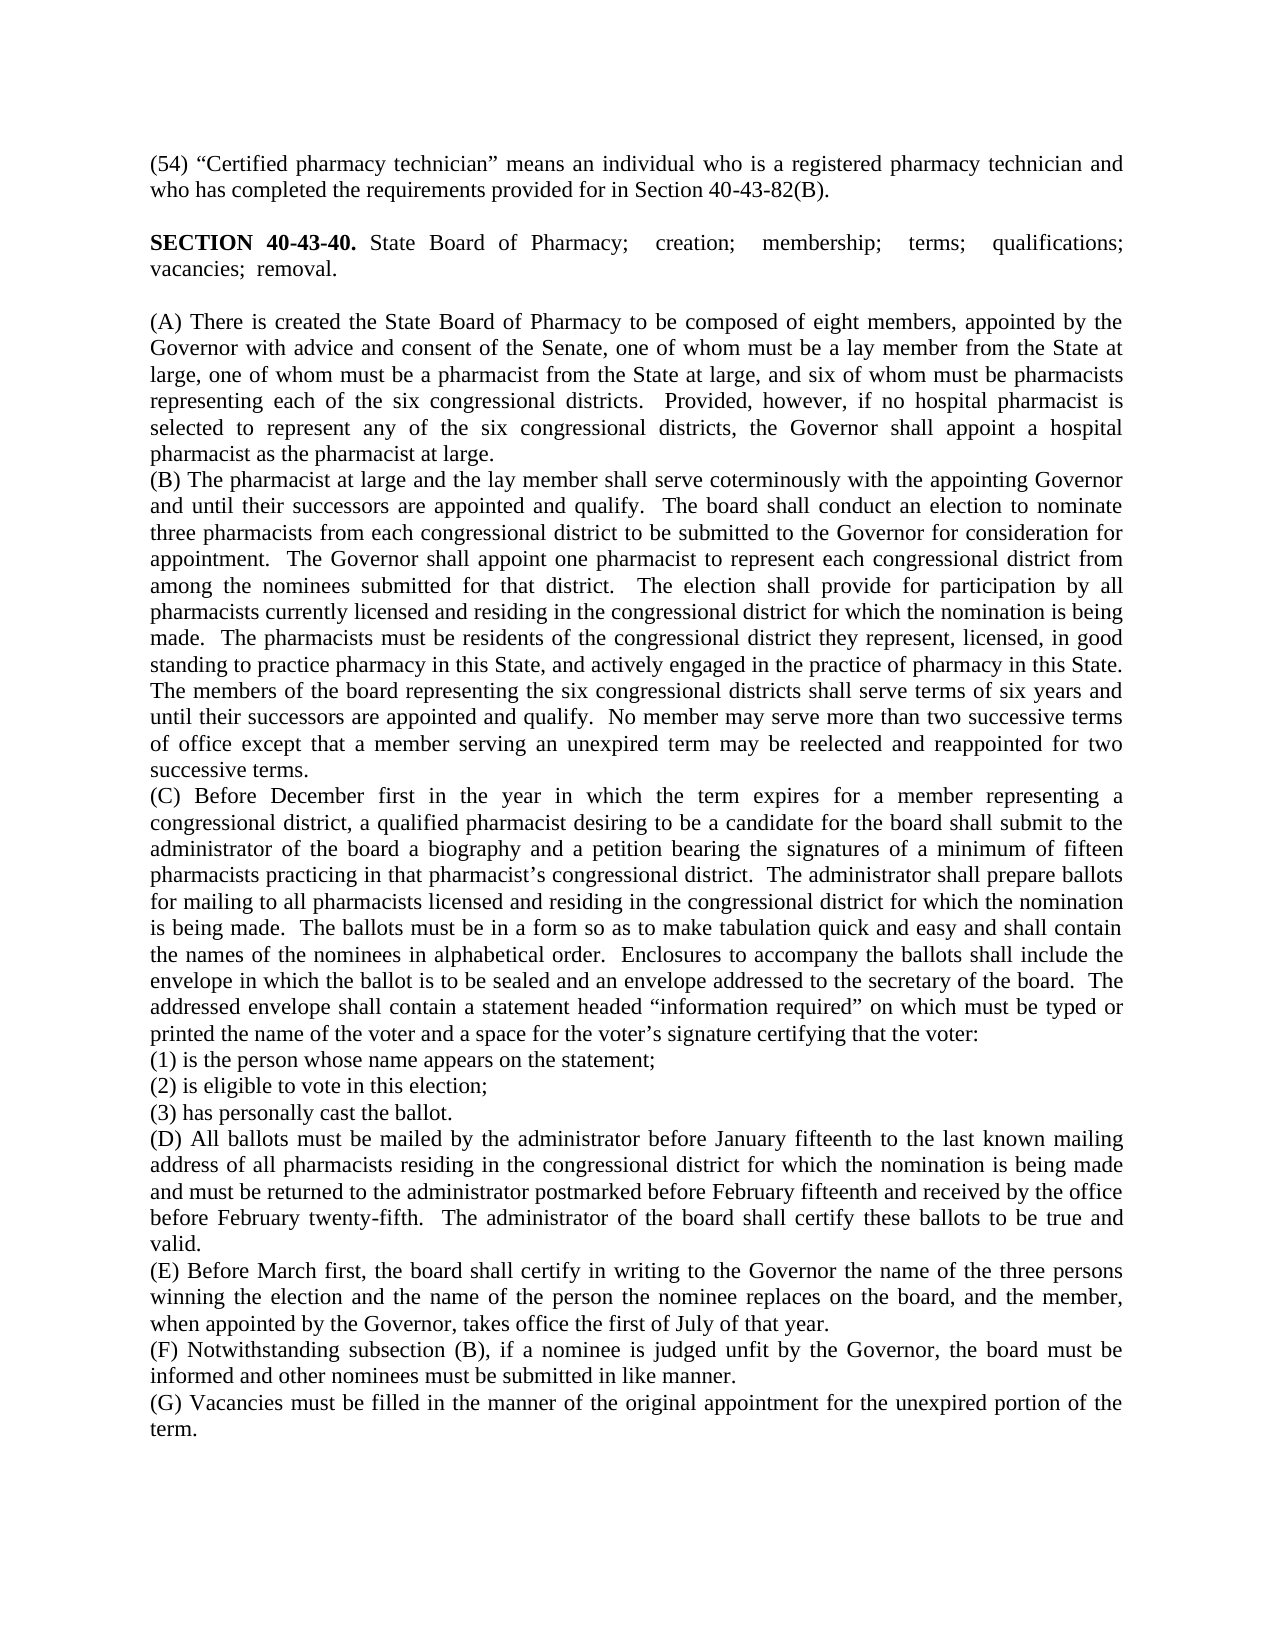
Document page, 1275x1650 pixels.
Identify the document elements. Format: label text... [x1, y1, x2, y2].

text (E) Before March first, the board shall certify in writing to the Governor the name of the three persons winning the election and the name of the person the nominee replaces on the board, and the member, when appointed by the Governor, takes office the first of July of that year. [150, 1257, 1125, 1336]
text (F) Notwithstanding subsection (B), if a nominee is judged unfit by the Governor, the board must be informed and other nominees must be submitted in like manner. [150, 1336, 1125, 1389]
text (2) is eligible to vote in this election; [150, 1072, 1125, 1099]
text (A) There is created the State Board of Pharmacy to be composed of eight members, appointed by the Governor with advice and consent of the Senate, one of whom must be a lay member from the State at large, one of whom must be a pharmacist from the State at large, and six of whom must be pharmacists representing each of the six congressional districts. Provided, however, if no hospital pharmacist is selected to represent any of the six congressional districts, the Governor shall appoint a hospital pharmacist as the pharmacist at large. [150, 308, 1125, 466]
text (3) has personally cast the ballot. [150, 1099, 1125, 1125]
text (G) Vacancies must be filled in the manner of the original appointment for the unexpired portion of the term. [150, 1389, 1125, 1441]
text SECTION 40-43-40. State Board of Pharmacy; creation; membership; terms; qualifications; vacancies; removal. [150, 229, 1125, 282]
text (1) is the person whose name appears on the statement; [150, 1046, 1125, 1072]
text (54) “Certified pharmacy technician” means an individual who is a registered pharmacy technician and who has completed the requirements provided for in Section 40-43-82(B). [150, 150, 1125, 203]
text (D) All ballots must be mailed by the administrator before January fifteenth to the last known mailing address of all pharmacists residing in the congressional district for which the nomination is being made and must be returned to the administrator postmarked before February fifteenth and received by the office before February twenty-fifth. The administrator of the board shall certify these ballots to be true and valid. [150, 1125, 1125, 1257]
text (B) The pharmacist at large and the lay member shall serve coterminously with the appointing Governor and until their successors are appointed and qualify. The board shall conduct an election to nominate three pharmacists from each congressional district to be submitted to the Governor for consideration for appointment. The Governor shall appoint one pharmacist to represent each congressional district from among the nominees submitted for that district. The election shall provide for participation by all pharmacists currently licensed and residing in the congressional district for which the nomination is being made. The pharmacists must be residents of the congressional district they represent, licensed, in good standing to practice pharmacy in this State, and actively engaged in the practice of pharmacy in this State. The members of the board representing the six congressional districts shall serve terms of six years and until their successors are appointed and qualify. No member may serve more than two successive terms of office except that a member serving an unexpired term may be reelected and reappointed for two successive terms. [150, 466, 1125, 782]
text (C) Before December first in the year in which the term expires for a member representing a congressional district, a qualified pharmacist desiring to be a candidate for the board shall submit to the administrator of the board a biography and a petition bearing the signatures of a minimum of fifteen pharmacists practicing in that pharmacist’s congressional district. The administrator shall prepare ballots for mailing to all pharmacists licensed and residing in the congressional district for which the nomination is being made. The ballots must be in a form so as to make tabulation quick and easy and shall contain the names of the nominees in alphabetical order. Enclosures to accompany the ballots shall include the envelope in which the ballot is to be sealed and an envelope addressed to the secretary of the board. The addressed envelope shall contain a statement headed “information required” on which must be typed or printed the name of the voter and a space for the voter’s signature certifying that the voter: [150, 782, 1125, 1046]
